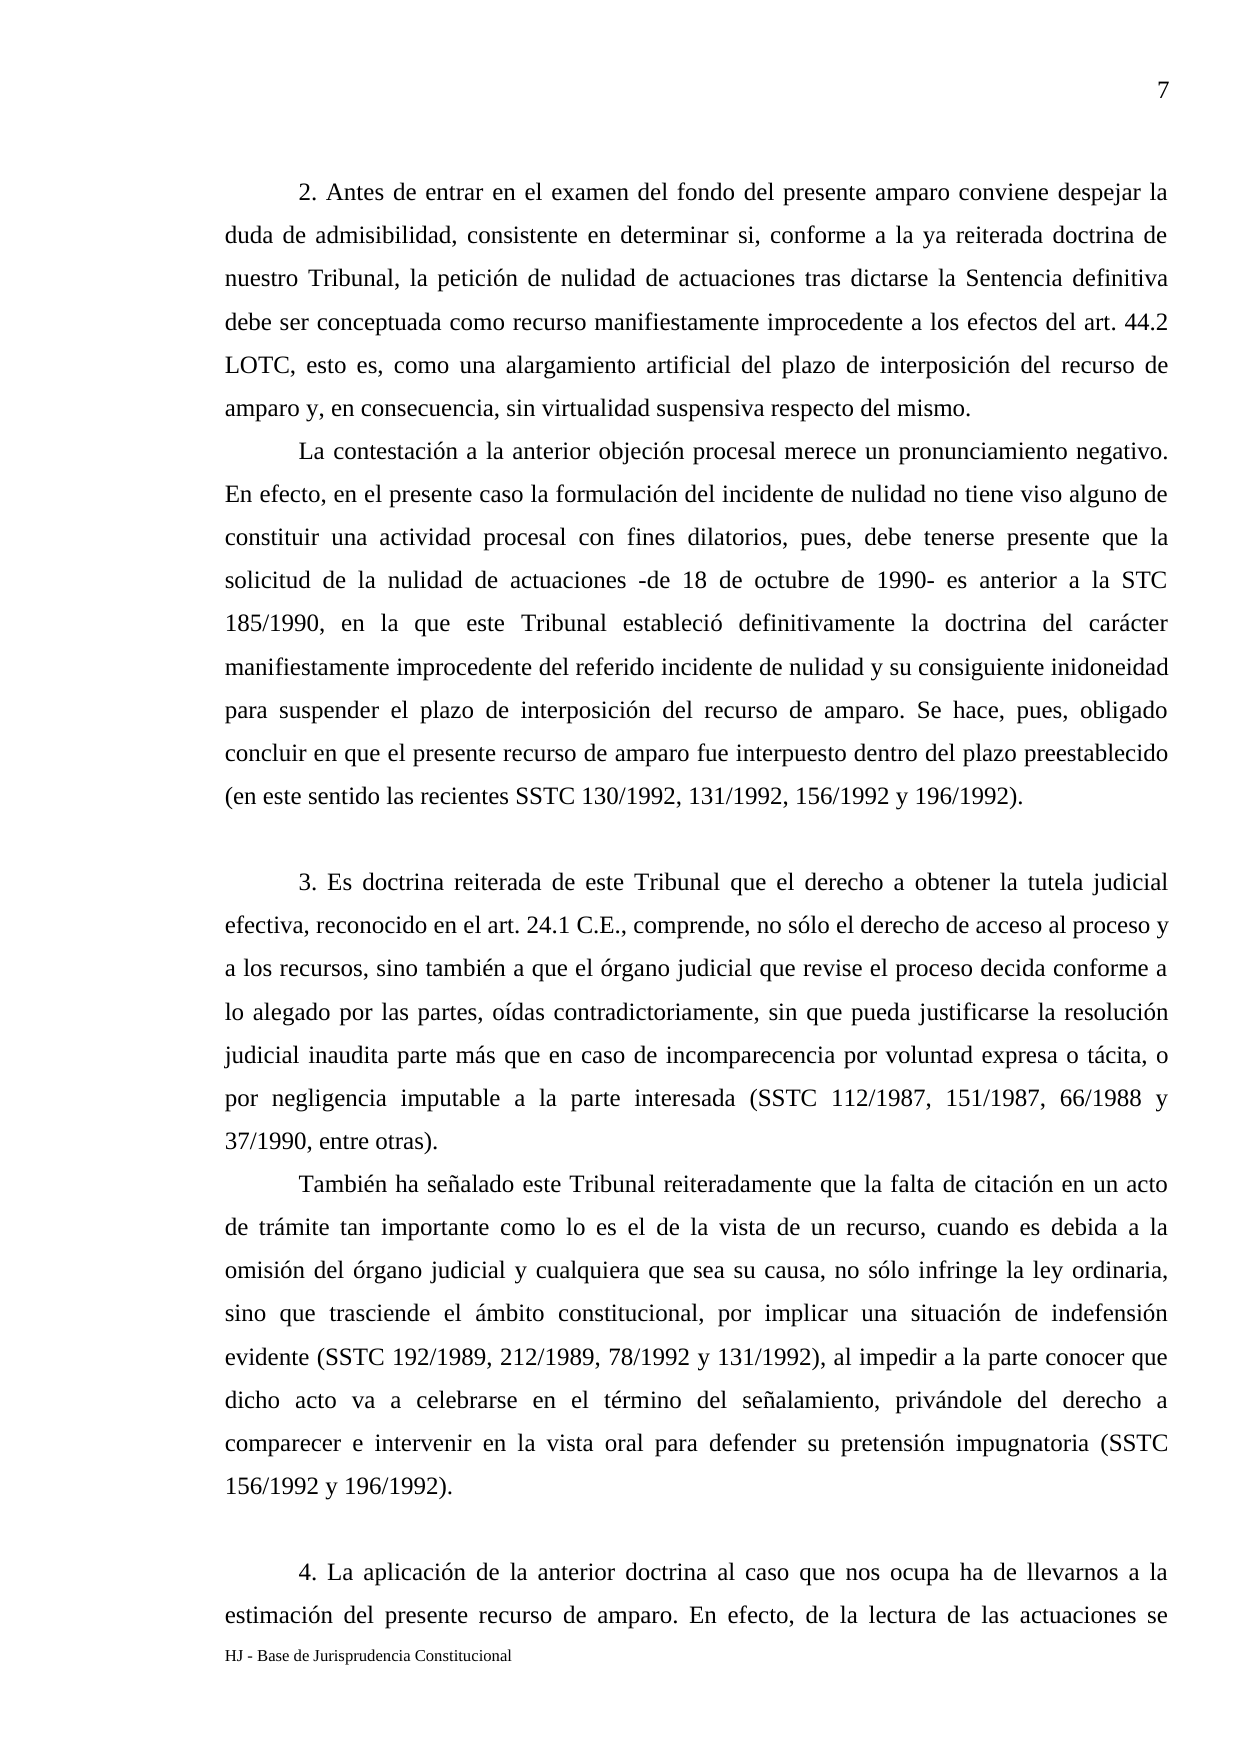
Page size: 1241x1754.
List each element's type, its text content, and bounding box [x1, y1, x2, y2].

text También ha señalado este Tribunal reiteradamente que la falta de citación en un acto de trámite tan importante como lo es el de la vista de un recurso, cuando es debida a la omisión del órgano judicial y cualquiera que sea su causa, no sólo infringe la ley ordinaria, sino que trasciende el ámbito constitucional, por implicar una situación de indefensión evidente (SSTC 192/1989, 212/1989, 78/1992 y 131/1992), al impedir a la parte conocer que dicho acto va a celebrarse en el término del señalamiento, privándole del derecho a comparecer e intervenir en la vista oral para defender su pretensión impugnatoria (SSTC 156/1992 y 196/1992). [224, 1169, 1169, 1500]
text La contestación a la anterior objeción procesal merece un pronunciamiento negativo. En efecto, en el presente caso la formulación del incidente de nulidad no tiene viso alguno de constituir una actividad procesal con fines dilatorios, pues, debe tenerse presente que la solicitud de la nulidad de actuaciones -de 18 de octubre de 1990- es anterior a la STC 185/1990, en la que este Tribunal estableció definitivamente la doctrina del carácter manifiestamente improcedente del referido incidente de nulidad y su consiguiente inidoneidad para suspender el plazo de interposición del recurso de amparo. Se hace, pues, obligado concluir en que el presente recurso de amparo fue interpuesto dentro del plazo preestablecido (en este sentido las recientes SSTC 130/1992, 131/1992, 156/1992 y 196/1992). [224, 436, 1169, 810]
text 2. Antes de entrar en el examen del fondo del presente amparo conviene despejar la duda de admisibilidad, consistente en determinar si, conforme a la ya reiterada doctrina de nuestro Tribunal, la petición de nulidad de actuaciones tras dictarse la Sentencia definitiva debe ser conceptuada como recurso manifiestamente improcedente a los efectos del art. 44.2 LOTC, esto es, como una alargamiento artificial del plazo de interposición del recurso de amparo y, en consecuencia, sin virtualidad suspensiva respecto del mismo. [224, 177, 1169, 422]
text 3. Es doctrina reiterada de este Tribunal que el derecho a obtener la tutela judicial efectiva, reconocido en el art. 24.1 C.E., comprende, no sólo el derecho de acceso al proceso y a los recursos, sino también a que el órgano judicial que revise el proceso decida conforme a lo alegado por las partes, oídas contradictoriamente, sin que pueda justificarse la resolución judicial inaudita parte más que en caso de incomparecencia por voluntad expresa o tácita, o por negligencia imputable a la parte interesada (SSTC 112/1987, 151/1987, 66/1988 y 37/1990, entre otras). [224, 867, 1169, 1155]
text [224, 1557, 1169, 1629]
